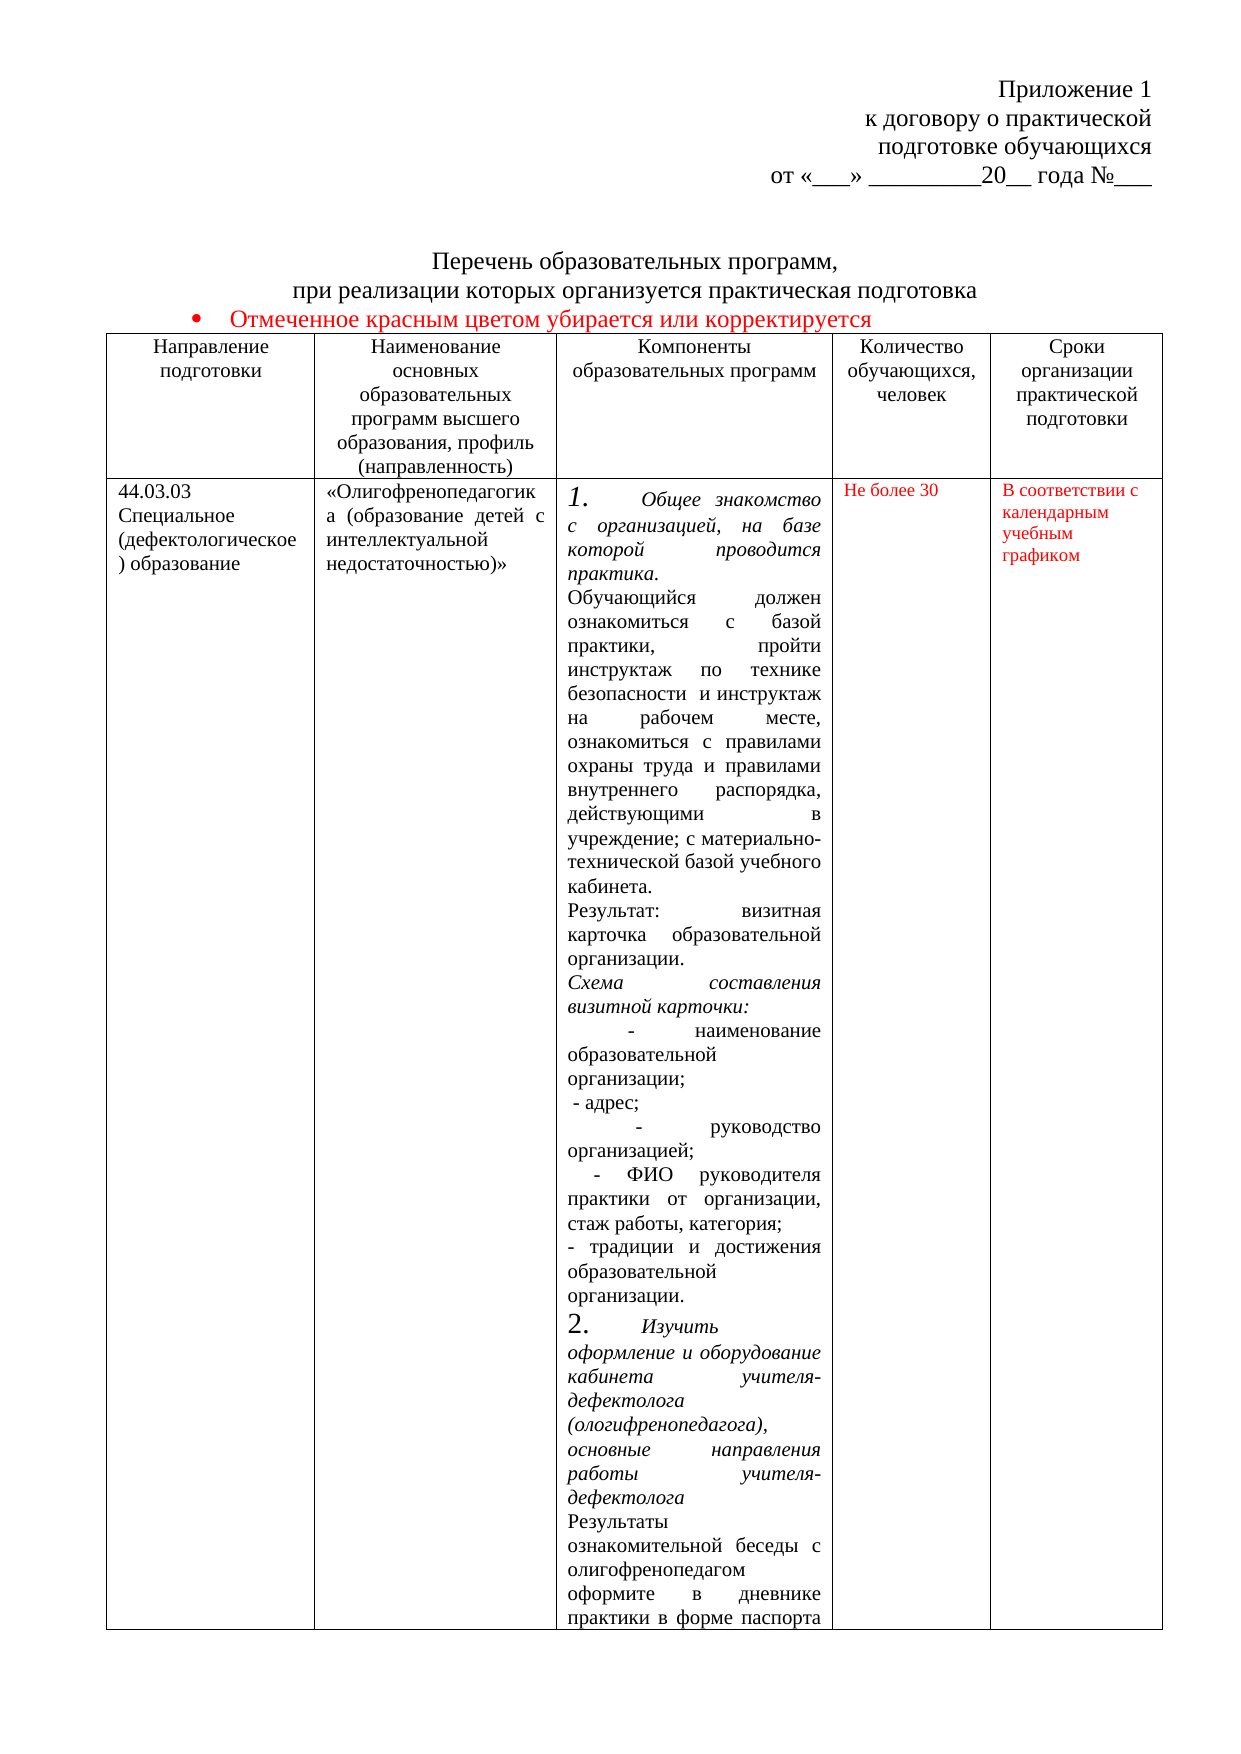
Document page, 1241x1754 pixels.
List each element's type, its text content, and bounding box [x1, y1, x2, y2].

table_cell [107, 479, 314, 1629]
text подготовке обучающихся [118, 131, 1152, 160]
table_cell Не более 30 [833, 479, 990, 1629]
table_header Количество обучающихся, человек [833, 334, 990, 478]
list Отмеченное красным цветом убирается или корректируется [192, 304, 1152, 333]
table_header Компоненты образовательных программ [557, 334, 832, 478]
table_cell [991, 479, 1162, 1629]
text Приложение 1 [118, 74, 1152, 103]
table_header Направление подготовки [107, 334, 314, 478]
table_header Сроки организации практической подготовки [991, 334, 1162, 478]
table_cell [315, 479, 556, 1629]
text при реализации которых организуется практическая подготовка [118, 275, 1152, 304]
text Перечень образовательных программ, [118, 246, 1152, 275]
table_header Наименование основных образовательных программ высшего образования, профиль (направленность) [315, 334, 556, 478]
text от «___» _________20__ года №___ [118, 160, 1152, 189]
text к договору о практической [118, 103, 1152, 131]
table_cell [557, 479, 832, 1629]
